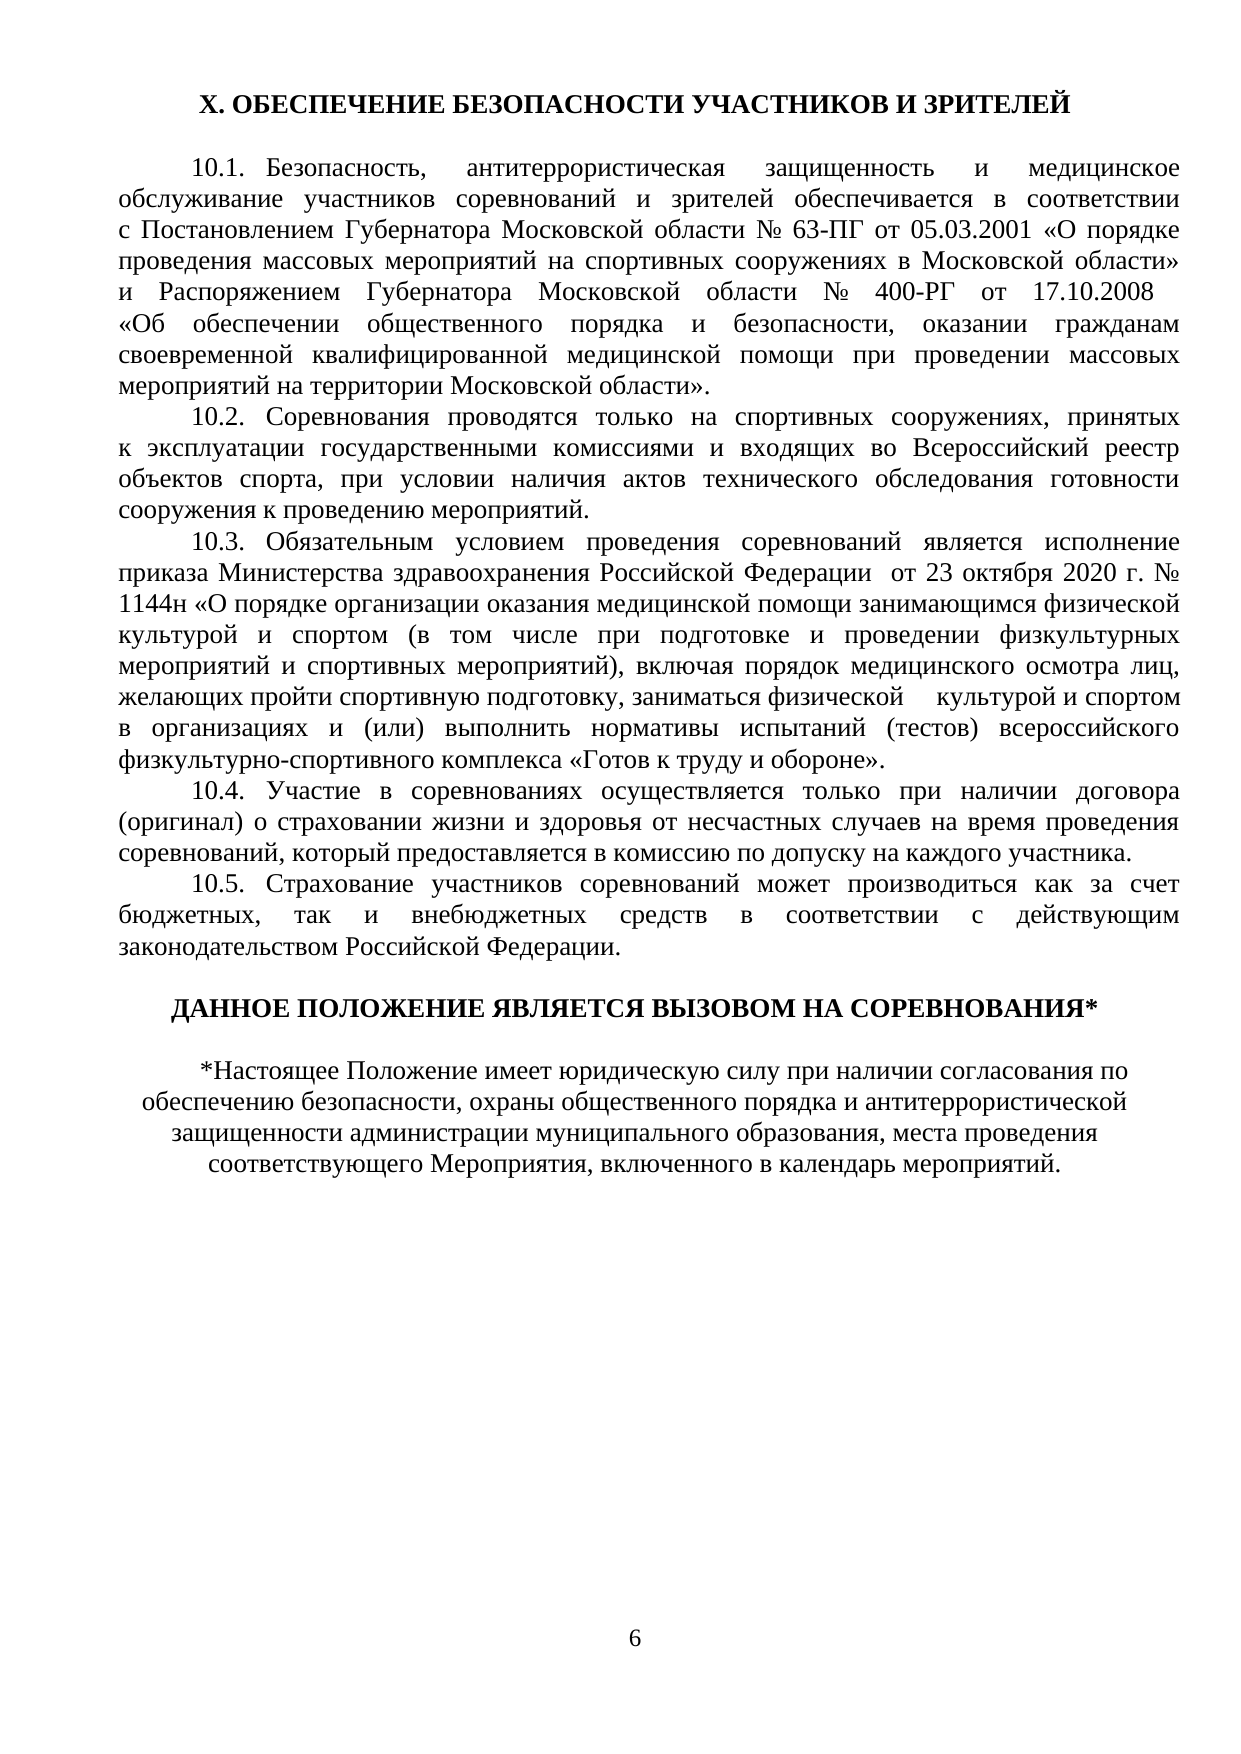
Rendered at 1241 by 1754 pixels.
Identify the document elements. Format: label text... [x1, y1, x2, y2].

text ДАННОЕ ПОЛОЖЕНИЕ ЯВЛЯЕТСЯ ВЫЗОВОМ НА СОРЕВНОВАНИЯ* [118, 992, 1152, 1023]
text X. ОБЕСПЕЧЕНИЕ БЕЗОПАСНОСТИ УЧАСТНИКОВ И ЗРИТЕЛЕЙ [118, 89, 1152, 120]
list Соревнования проводятся только на спортивных сооружениях, принятых к эксплуатации государственными комиссиями и входящих во Всероссийский реестр объектов спорта, при условии наличия актов технического обследования готовности сооружения к проведению мероприятий. [118, 400, 1181, 525]
list Страхование участников соревнований может производиться как за счет бюджетных, так и внебюджетных средств в соответствии с действующим законодательством Российской Федерации. [118, 867, 1181, 961]
list Обязательным условием проведения соревнований является исполнение приказа Министерства здравоохранения Российской Федерации от 23 октября 2020 г. № 1144н «О порядке организации оказания медицинской помощи занимающимся физической культурой и спортом (в том числе при подготовке и проведении физкультурных мероприятий и спортивных мероприятий), включая порядок медицинского осмотра лиц, желающих пройти спортивную подготовку, заниматься физической культурой и спортом в организациях и (или) выполнить нормативы испытаний (тестов) всероссийского физкультурно-спортивного комплекса «Готов к труду и обороне». [118, 525, 1181, 774]
text *Настоящее Положение имеет юридическую силу при наличии согласования по обеспечению безопасности, охраны общественного порядка и антитеррористической защищенности администрации муниципального образования, места проведения соответствующего Мероприятия, включенного в календарь мероприятий. [118, 1054, 1152, 1179]
list Безопасность, антитеррористическая защищенность и медицинское обслуживание участников соревнований и зрителей обеспечивается в соответствии с Постановлением Губернатора Московской области № 63-ПГ от 05.03.2001 «О порядке проведения массовых мероприятий на спортивных сооружениях в Московской области» и Распоряжением Губернатора Московской области № 400-РГ от 17.10.2008 «Об обеспечении общественного порядка и безопасности, оказании гражданам своевременной квалифицированной медицинской помощи при проведении массовых мероприятий на территории Московской области». [118, 151, 1181, 400]
list Участие в соревнованиях осуществляется только при наличии договора (оригинал) о страховании жизни и здоровья от несчастных случаев на время проведения соревнований, который предоставляется в комиссию по допуску на каждого участника. [118, 774, 1181, 867]
